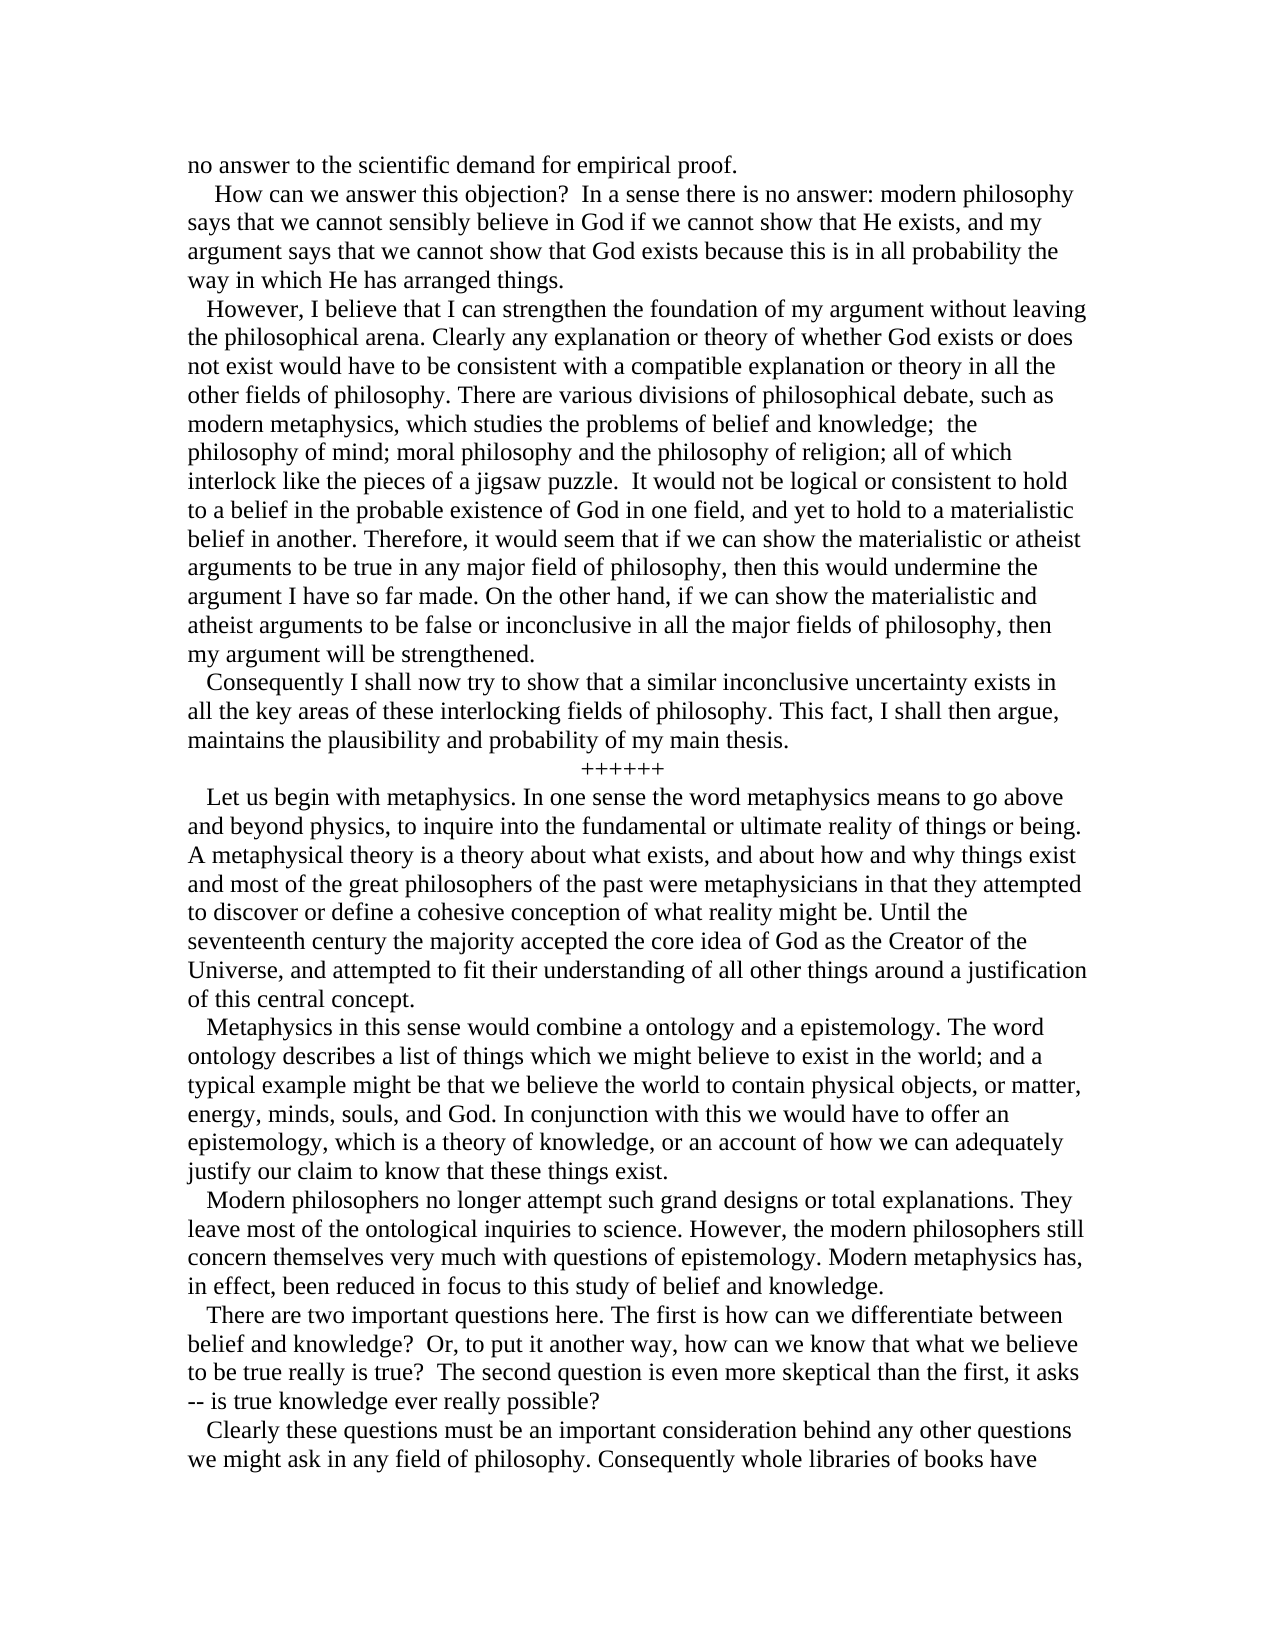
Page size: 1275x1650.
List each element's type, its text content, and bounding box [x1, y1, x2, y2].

text Consequently I shall now try to show that a similar inconclusive uncertainty exists in all the key areas of these interlocking fields of philosophy. This fact, I shall then argue, maintains the plausibility and probability of my main thesis. [187, 667, 1087, 754]
text Modern philosophers no longer attempt such grand designs or total explanations. They leave most of the ontological inquiries to science. However, the modern philosophers still concern themselves very much with questions of epistemology. Modern metaphysics has, in effect, been reduced in focus to this study of belief and knowledge. [187, 1185, 1087, 1300]
text Metaphysics in this sense would combine a ontology and a epistemology. The word ontology describes a list of things which we might believe to exist in the world; and a typical example might be that we believe the world to contain physical objects, or matter, energy, minds, souls, and God. In conjunction with this we would have to offer an epistemology, which is a theory of knowledge, or an account of how we can adequately justify our claim to know that these things exist. [187, 1012, 1087, 1185]
text There are two important questions here. The first is how can we differentiate between belief and knowledge? Or, to put it another way, how can we know that what we believe to be true really is true? The second question is even more skeptical than the first, it asks -- is true knowledge ever really possible? [187, 1300, 1087, 1415]
text However, I believe that I can strengthen the foundation of my argument without leaving the philosophical arena. Clearly any explanation or theory of whether God exists or does not exist would have to be consistent with a compatible explanation or theory in all the other fields of philosophy. There are various divisions of philosophical debate, such as modern metaphysics, which studies the problems of belief and knowledge; the philosophy of mind; moral philosophy and the philosophy of religion; all of which interlock like the pieces of a jigsaw puzzle. It would not be logical or consistent to hold to a belief in the probable existence of God in one field, and yet to hold to a materialistic belief in another. Therefore, it would seem that if we can show the materialistic or atheist arguments to be true in any major field of philosophy, then this would undermine the argument I have so far made. On the other hand, if we can show the materialistic and atheist arguments to be false or inconclusive in all the major fields of philosophy, then my argument will be strengthened. [187, 294, 1087, 667]
text Let us begin with metaphysics. In one sense the word metaphysics means to go above and beyond physics, to inquire into the fundamental or ultimate reality of things or being. A metaphysical theory is a theory about what exists, and about how and why things exist and most of the great philosophers of the past were metaphysicians in that they attempted to discover or define a cohesive conception of what reality might be. Until the seventeenth century the majority accepted the core idea of God as the Creator of the Universe, and attempted to fit their understanding of all other things around a justification of this central concept. [187, 782, 1087, 1012]
text ++++++ [158, 754, 1087, 782]
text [187, 150, 1087, 179]
text How can we answer this objection? In a sense there is no answer: modern philosophy says that we cannot sensibly believe in God if we cannot show that He exists, and my argument says that we cannot show that God exists because this is in all probability the way in which He has arranged things. [158, 179, 1087, 294]
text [187, 1415, 1087, 1472]
